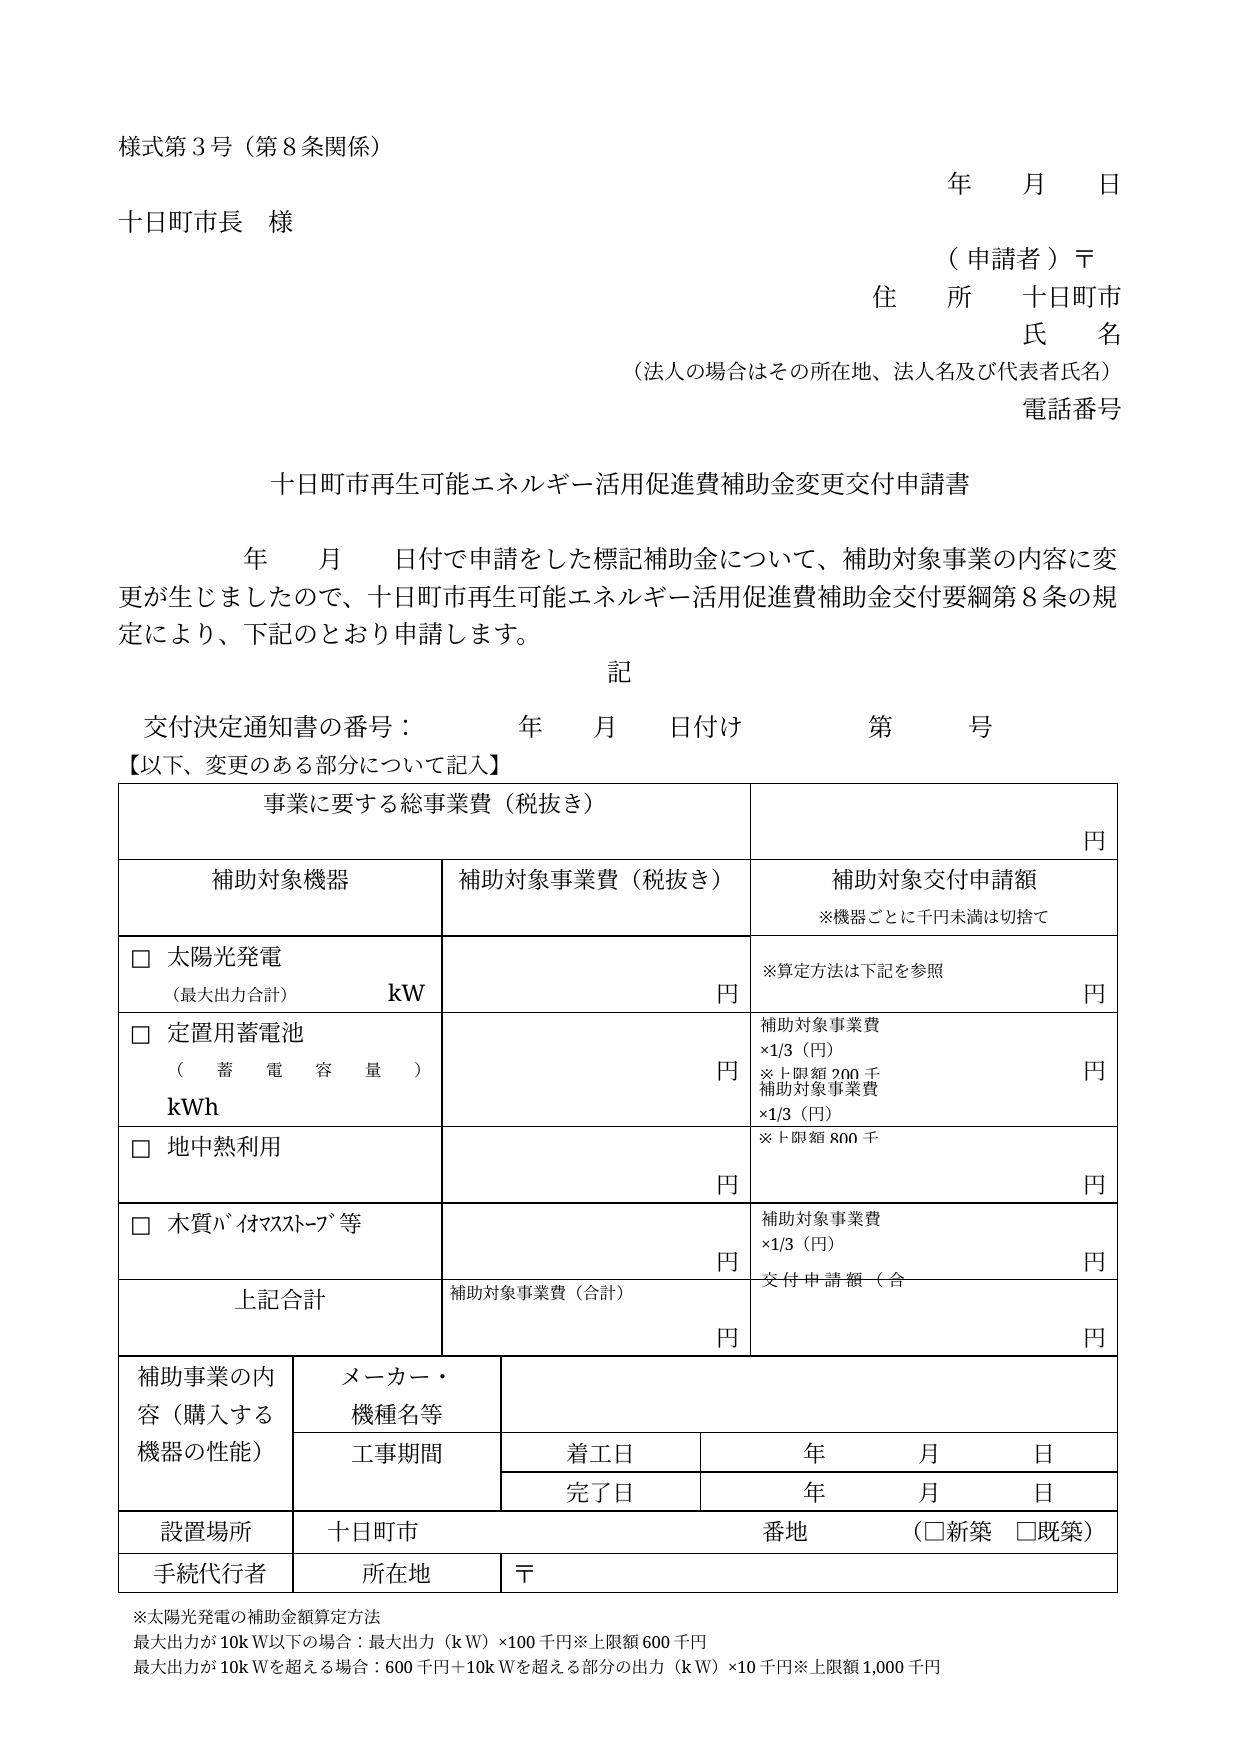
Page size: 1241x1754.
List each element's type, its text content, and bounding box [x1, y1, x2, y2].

table_cell メーカー・ 機種名等 [294, 1357, 500, 1432]
text 氏 名 [118, 314, 1122, 352]
table_cell 十日町市 番地 （□新築 □既築） [294, 1512, 1117, 1553]
table_cell 工事期間 [294, 1433, 500, 1510]
table_cell 円 [751, 1127, 1117, 1202]
table_cell 設置場所 [119, 1512, 292, 1553]
table_cell 円 [751, 1013, 1117, 1126]
table_cell 補助事業の内容（購入する機器の性能） [119, 1357, 292, 1510]
table_header 事業に要する総事業費（税抜き） [119, 784, 750, 858]
table_cell 円 [751, 1280, 1117, 1355]
table_cell 定置用蓄電池 （蓄電容量） kWh [119, 1013, 441, 1126]
text 記 [118, 652, 1122, 689]
table_cell 円 [443, 1204, 750, 1279]
table_header 円 [751, 784, 1117, 858]
table_cell 手続代行者 [119, 1554, 292, 1592]
table_cell 円 [443, 1280, 750, 1355]
text （法人の場合はその所在地、法人名及び代表者氏名） [118, 352, 1122, 389]
table_cell 上記合計 [119, 1280, 441, 1355]
table_cell 補助対象機器 [119, 860, 441, 935]
table_cell 所在地 [294, 1554, 500, 1592]
table_cell 円 [443, 937, 750, 1012]
text 様式第３号（第８条関係） [118, 127, 1122, 164]
table_cell 着工日 [502, 1433, 700, 1471]
text （ 申請者 ）〒 [118, 239, 1097, 277]
table_cell 完了日 [502, 1473, 700, 1510]
text 【以下、変更のある部分について記入】 [118, 745, 1122, 782]
table_cell 年 月 日 [701, 1473, 1117, 1510]
text 住 所 十日町市 [118, 277, 1122, 314]
table_cell 〒 [502, 1554, 1117, 1592]
text 交付決定通知書の番号： 年 月 日付け 第 号 [118, 707, 1122, 745]
text 十日町市再生可能エネルギー活用促進費補助金変更交付申請書 [118, 464, 1122, 502]
table_cell 円 [751, 1204, 1117, 1279]
text 電話番号 [118, 389, 1122, 427]
table_cell 地中熱利用 [119, 1127, 441, 1202]
table_cell 補助対象交付申請額 ※機器ごとに千円未満は切捨て [751, 860, 1117, 935]
table_cell 年 月 日 [701, 1433, 1117, 1471]
table_cell 円 [443, 1127, 750, 1202]
text 年 月 日付で申請をした標記補助金について、補助対象事業の内容に変更が生じましたので、十日町市再生可能エネルギー活用促進費補助金交付要綱第８条の規定により、下記のとおり申請します。 [118, 539, 1122, 652]
text 年 月 日 [118, 164, 1122, 202]
table_cell 太陽光発電 （最大出力合計） kW [119, 937, 441, 1012]
table_cell 円 [443, 1013, 750, 1126]
table_cell 補助対象事業費（税抜き） [443, 860, 750, 935]
text 十日町市長 様 [118, 202, 1122, 239]
table_cell 円 [751, 936, 1117, 1012]
table_cell [502, 1357, 1117, 1432]
table_cell 木質ﾊﾞｲｵﾏｽｽﾄｰﾌﾞ等 [119, 1204, 441, 1279]
